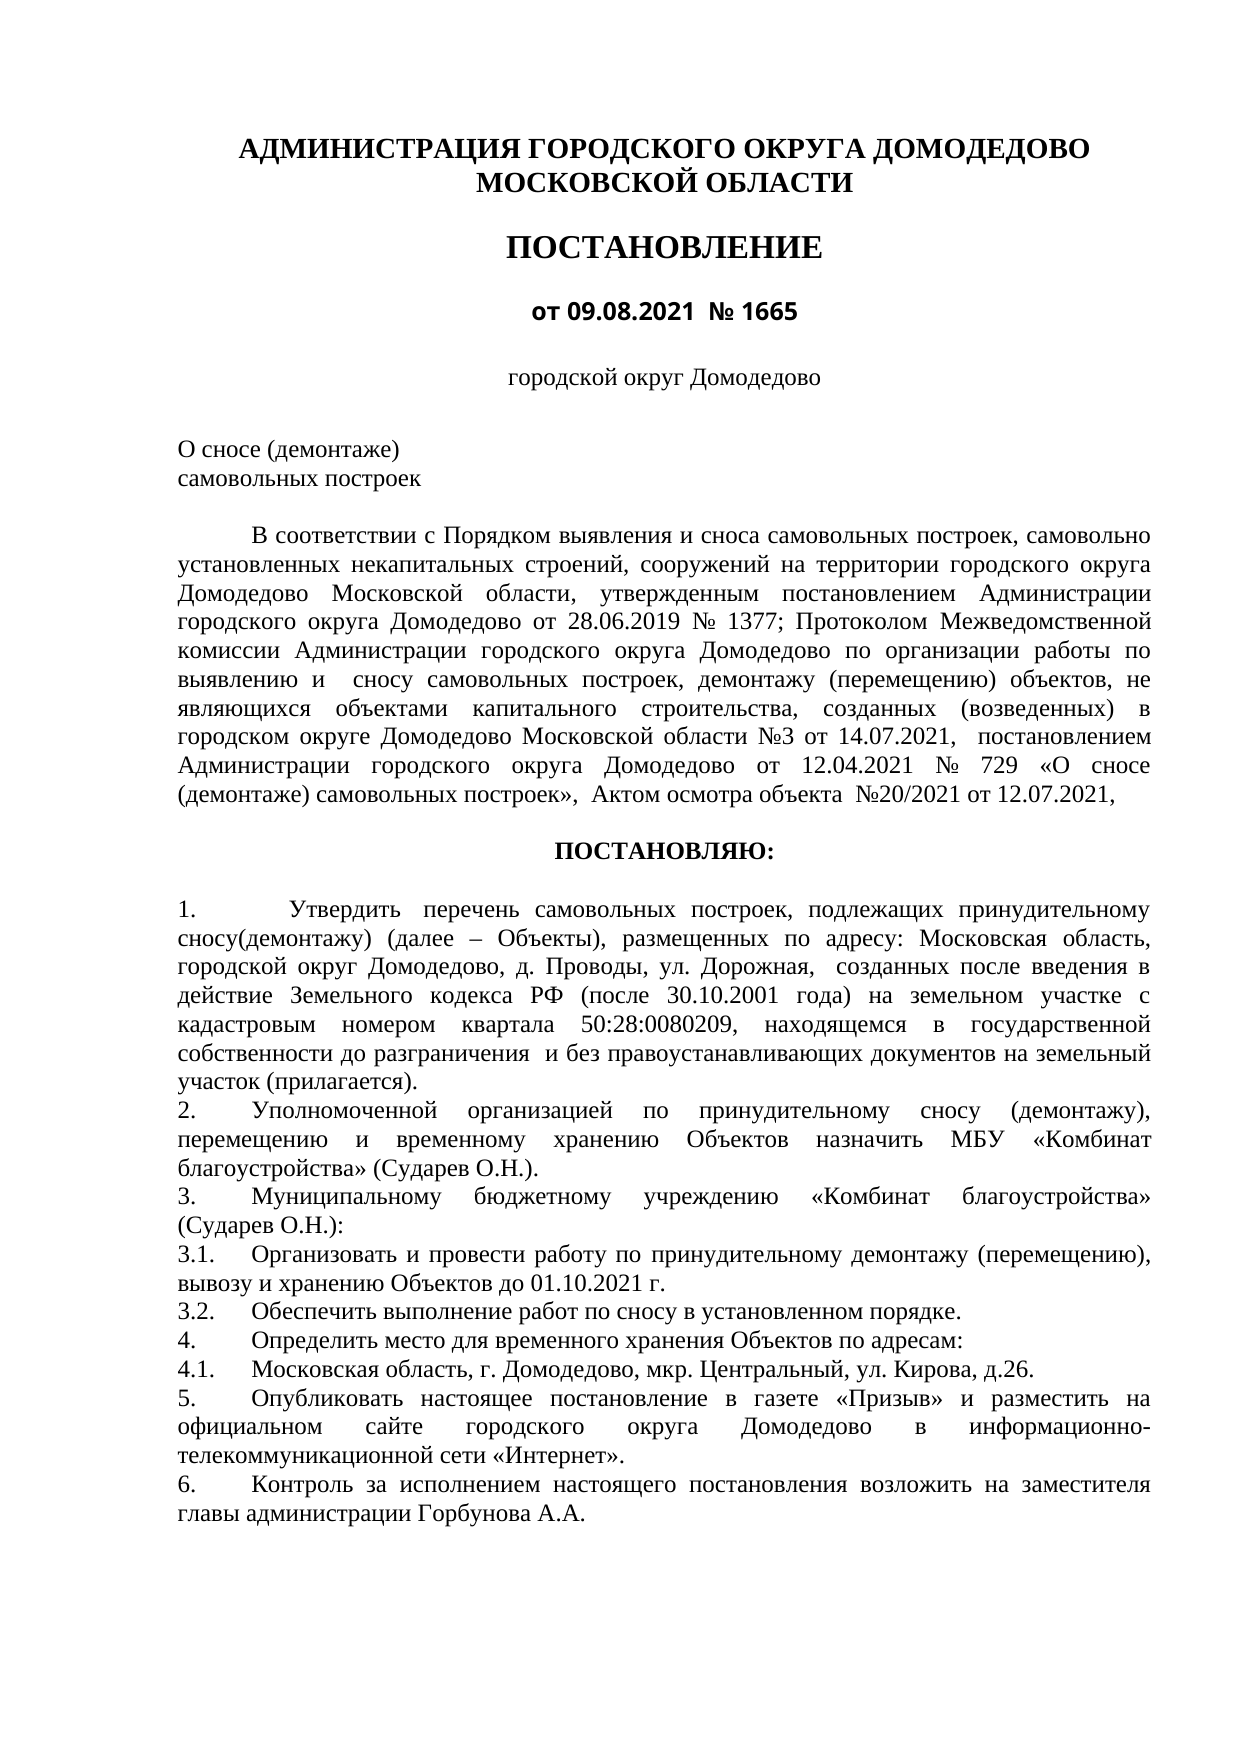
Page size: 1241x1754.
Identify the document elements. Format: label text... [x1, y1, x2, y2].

text АДМИНИСТРАЦИЯ ГОРОДСКОГО ОКРУГА ДОМОДЕДОВО [177, 131, 1152, 165]
list Организовать и провести работу по принудительному демонтажу (перемещению), вывозу и хранению Объектов до 01.10.2021 г. [177, 1239, 1152, 1296]
list Опубликовать настоящее постановление в газете «Призыв» и разместить на официальном сайте городского округа Домодедово в информационно-телекоммуникационной сети «Интернет». [177, 1383, 1152, 1469]
list Контроль за исполнением настоящего постановления возложить на заместителя главы администрации Горбунова А.А. [177, 1469, 1152, 1526]
list Обеспечить выполнение работ по сносу в установленном порядке. [177, 1296, 1152, 1325]
text от 09.08.2021 № 1665 [177, 294, 1152, 328]
text ПОСТАНОВЛЕНИЕ [177, 227, 1152, 265]
list Утвердить перечень самовольных построек, подлежащих принудительному сносу(демонтажу) (далее – Объекты), размещенных по адресу: Московская область, городской округ Домодедово, д. Проводы, ул. Дорожная, созданных после введения в действие Земельного кодекса РФ (после 30.10.2001 года) на земельном участке с кадастровым номером квартала 50:28:0080209, находящемся в государственной собственности до разграничения и без правоустанавливающих документов на земельный участок (прилагается). [177, 894, 1152, 1095]
list Уполномоченной организацией по принудительному сносу (демонтажу), перемещению и временному хранению Объектов назначить МБУ «Комбинат благоустройства» (Сударев О.Н.). [177, 1095, 1152, 1181]
text самовольных построек [177, 463, 689, 491]
text ПОСТАНОВЛЯЮ: [177, 836, 1152, 865]
text городской округ Домодедово [177, 362, 1152, 391]
list Муниципальному бюджетному учреждению «Комбинат благоустройства» (Сударев О.Н.): [177, 1181, 1152, 1239]
text О сносе (демонтаже) [177, 434, 689, 463]
text МОСКОВСКОЙ ОБЛАСТИ [177, 165, 1152, 198]
list Определить место для временного хранения Объектов по адресам: [177, 1325, 1152, 1354]
text В соответствии с Порядком выявления и сноса самовольных построек, самовольно установленных некапитальных строений, сооружений на территории городского округа Домодедово Московской области, утвержденным постановлением Администрации городского округа Домодедово от 28.06.2019 № 1377; Протоколом Межведомственной комиссии Администрации городского округа Домодедово по организации работы по выявлению и сносу самовольных построек, демонтажу (перемещению) объектов, не являющихся объектами капитального строительства, созданных (возведенных) в городском округе Домодедово Московской области №3 от 14.07.2021, постановлением Администрации городского округа Домодедово от 12.04.2021 № 729 «О сносе (демонтаже) самовольных построек», Актом осмотра объекта №20/2021 от 12.07.2021, [177, 520, 1152, 808]
list Московская область, г. Домодедово, мкр. Центральный, ул. Кирова, д.26. [177, 1354, 1152, 1383]
